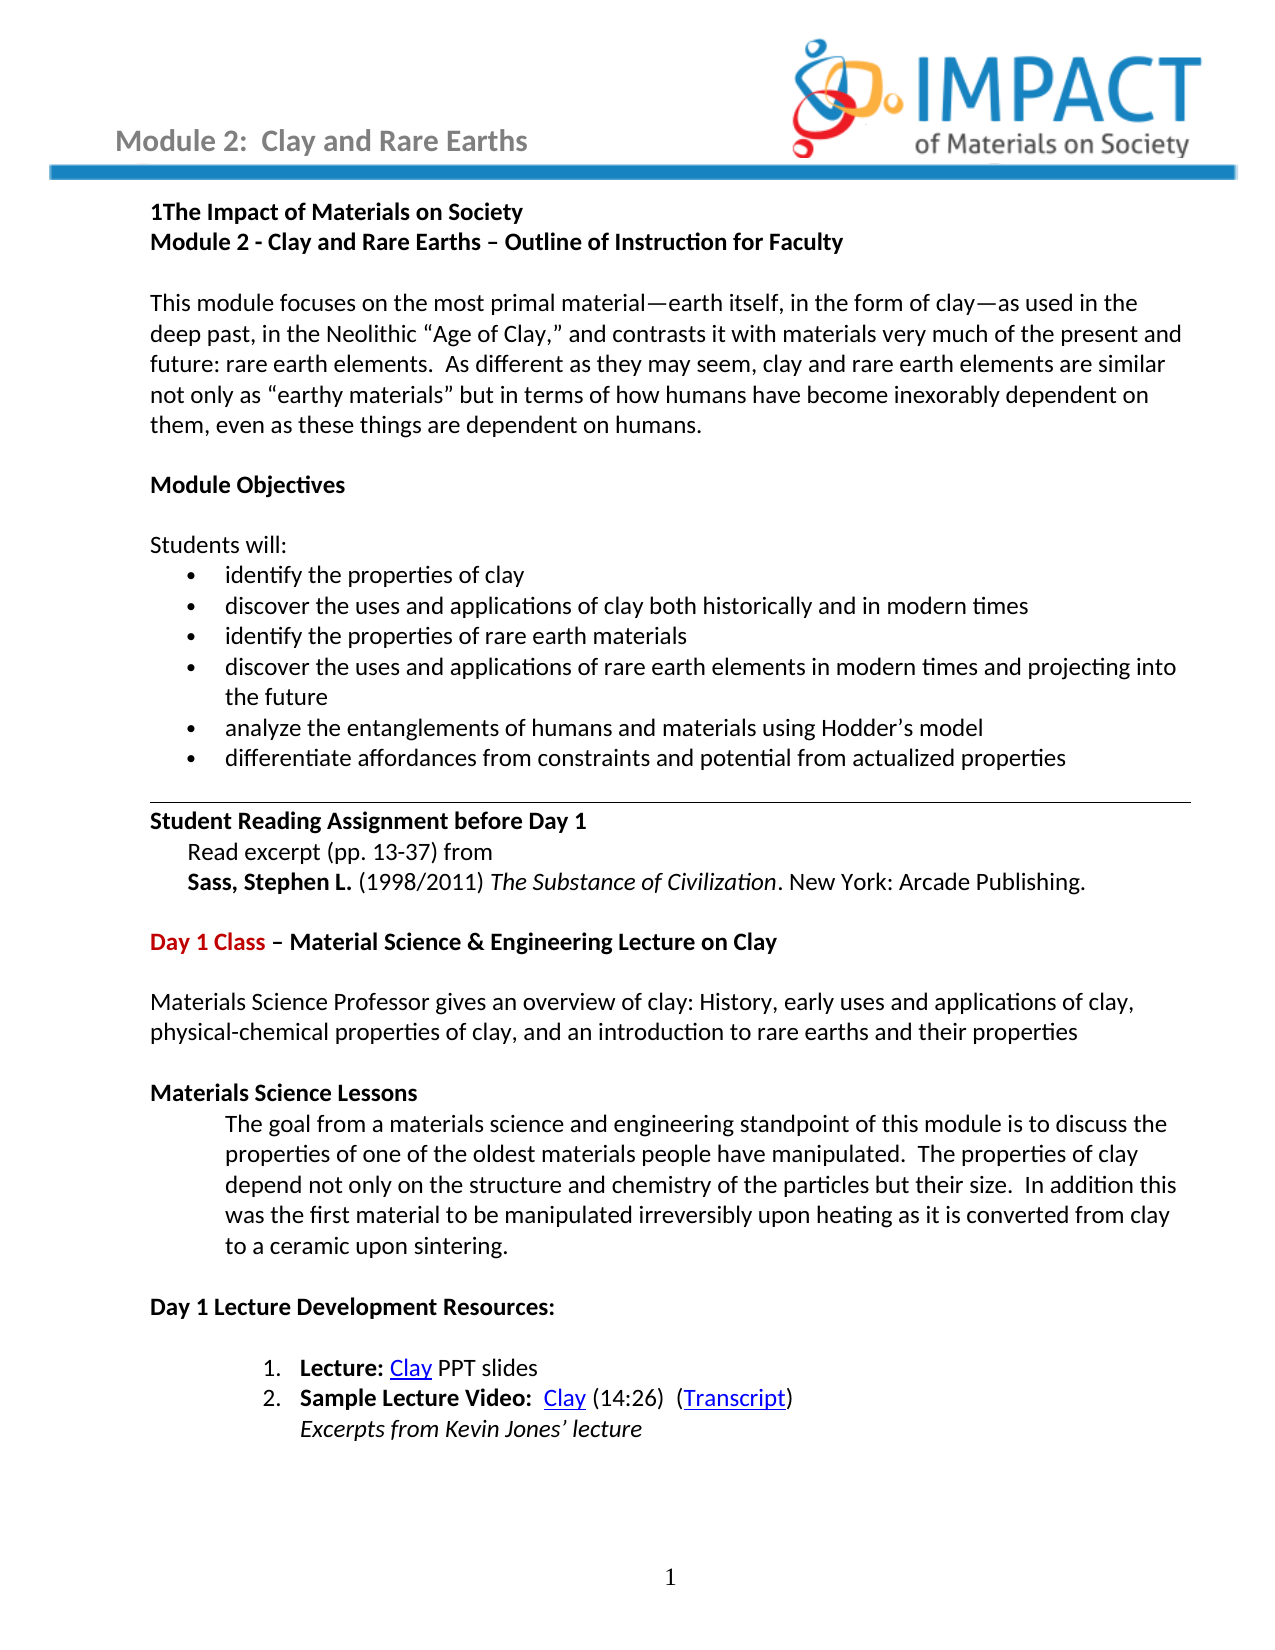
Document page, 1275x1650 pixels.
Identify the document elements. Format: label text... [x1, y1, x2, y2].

text Sass, Stephen L. (1998/2011) The Substance of Civilization. New York: Arcade Publishing. [187, 866, 1191, 897]
list identify the properties of clay [187, 559, 1191, 590]
list The goal from a materials science and engineering standpoint of this module is to discuss the properties of one of the oldest materials people have manipulated. The properties of clay depend not only on the structure and chemistry of the particles but their size. In addition this was the first material to be manipulated irreversibly upon heating as it is converted from clay to a ceramic upon sintering. [225, 1108, 1191, 1261]
text Students will: [150, 529, 1191, 559]
list Lecture: Clay PPT slides [262, 1352, 1191, 1383]
list Sample Lecture Video: Clay (14:26) (Transcript) Excerpts from Kevin Jones’ lecture [262, 1383, 1191, 1444]
list differentiate affordances from constraints and potential from actualized properties [187, 743, 1191, 773]
text Materials Science Lessons [150, 1077, 1191, 1108]
list discover the uses and applications of clay both historically and in modern times [187, 590, 1191, 621]
picture [763, 31, 1275, 158]
text The Impact of Materials on Society [150, 196, 1191, 226]
list identify the properties of rare earth materials [187, 621, 1191, 651]
text This module focuses on the most primal material—earth itself, in the form of clay—as used in the deep past, in the Neolithic “Age of Clay,” and contrasts it with materials very much of the present and future: rare earth elements. As different as they may seem, clay and rare earth elements are similar not only as “earthy materials” but in terms of how humans have become inexorably dependent on them, even as these things are dependent on humans. [150, 287, 1191, 440]
list analyze the entanglements of humans and materials using Hodder’s model [187, 712, 1191, 743]
text Module Objectives [150, 469, 1191, 500]
text Materials Science Professor gives an overview of clay: History, early uses and applications of clay, physical-chemical properties of clay, and an introduction to rare earths and their properties [150, 986, 1191, 1047]
picture [49, 163, 1239, 180]
list discover the uses and applications of rare earth elements in modern times and projecting into the future [187, 651, 1191, 712]
list Day 1 Lecture Development Resources: [150, 1291, 1191, 1322]
text Read excerpt (pp. 13-37) from [187, 836, 1191, 866]
text Student Reading Assignment before Day 1 [150, 803, 1191, 836]
text Day 1 Class – Material Science & Engineering Lecture on Clay [150, 926, 1191, 957]
text Module 2 - Clay and Rare Earths – Outline of Instruction for Faculty [150, 226, 1191, 257]
